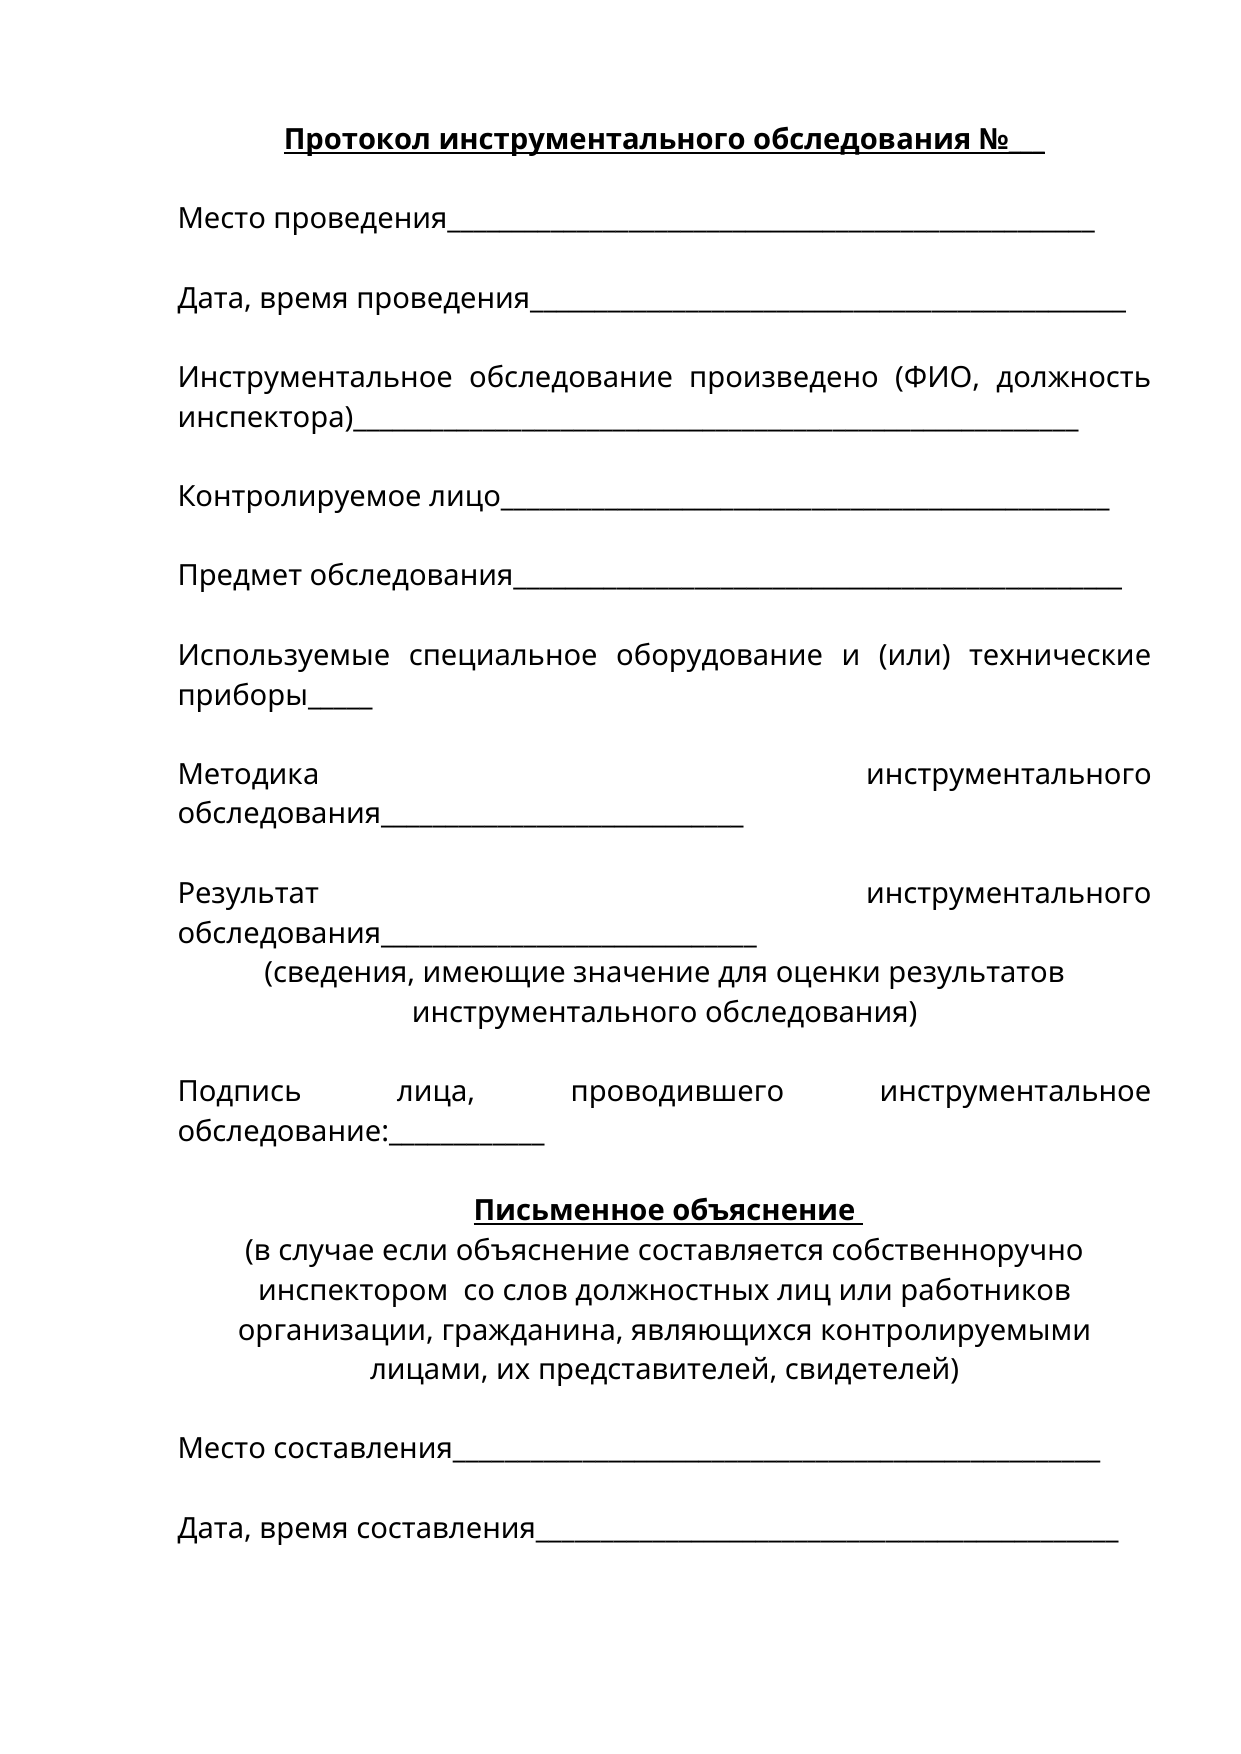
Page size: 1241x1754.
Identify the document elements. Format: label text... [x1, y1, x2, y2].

text Используемые специальное оборудование и (или) технические приборы_____ [177, 634, 1152, 713]
text Инструментальное обследование произведено (ФИО, должность инспектора)________________________________________________________ [177, 356, 1152, 436]
text (сведения, имеющие значение для оценки результатов инструментального обследования) [177, 952, 1152, 1031]
text Место составления__________________________________________________ [177, 1428, 1152, 1467]
text Подпись лица, проводившего инструментальное обследование:____________ [177, 1071, 1152, 1150]
text Дата, время проведения______________________________________________ [177, 277, 1152, 317]
text Письменное объяснение [177, 1190, 1152, 1229]
text Дата, время составления_____________________________________________ [177, 1507, 1152, 1547]
text Место проведения__________________________________________________ [177, 197, 1152, 237]
text Предмет обследования_______________________________________________ [177, 555, 1152, 594]
text (в случае если объяснение составляется собственноручно инспектором со слов должностных лиц или работников организации, гражданина, являющихся контролируемыми лицами, их представителей, свидетелей) [177, 1229, 1152, 1388]
text Методика инструментального обследования____________________________ [177, 753, 1152, 832]
text Протокол инструментального обследования №___ [177, 118, 1152, 158]
text Контролируемое лицо_______________________________________________ [177, 475, 1152, 515]
text Результат инструментального обследования_____________________________ [177, 872, 1152, 952]
